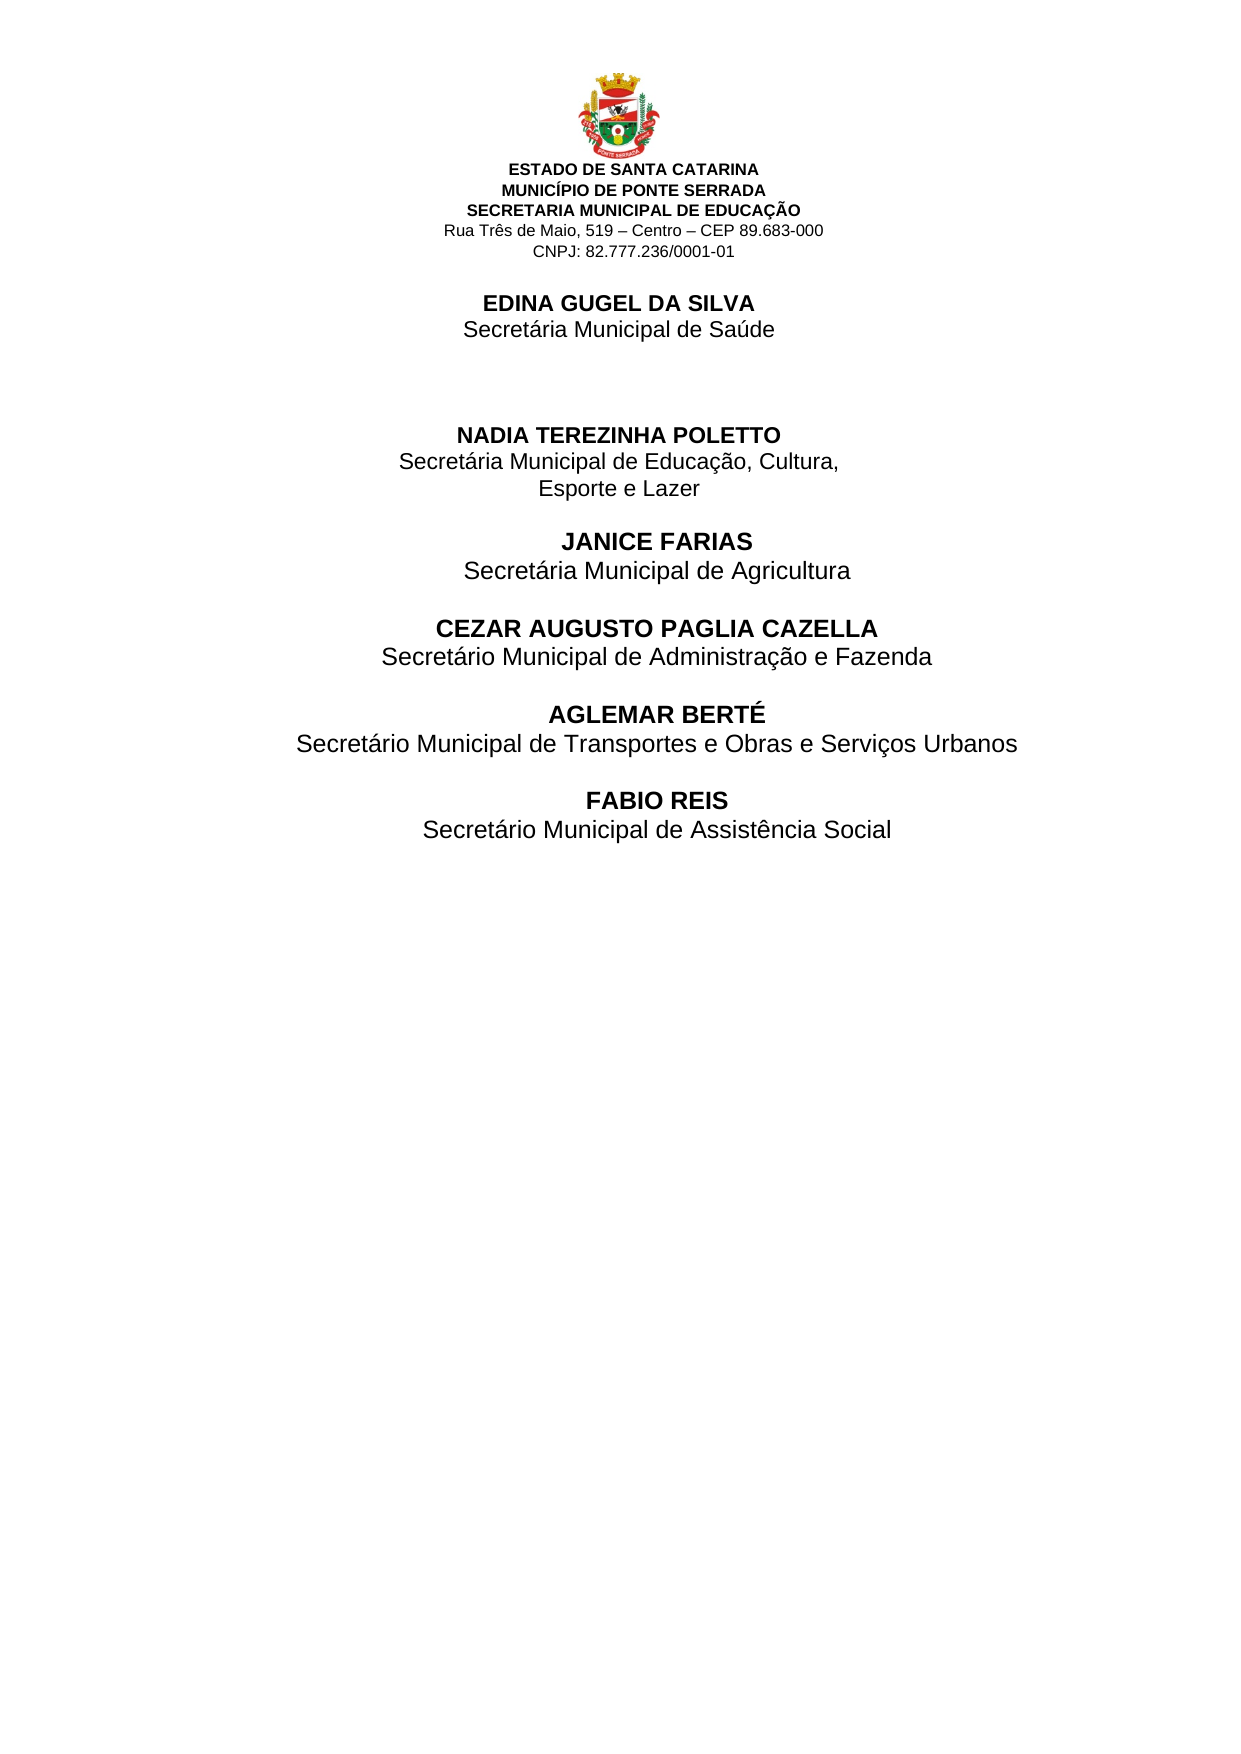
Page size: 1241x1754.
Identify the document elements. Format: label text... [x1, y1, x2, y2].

text NADIA TEREZINHA POLETTO [371, 422, 867, 448]
text Secretária Municipal de Saúde [371, 316, 867, 343]
text Secretária Municipal de Agricultura [177, 556, 1063, 585]
picture [578, 73, 660, 159]
text Secretário Municipal de Administração e Fazenda [177, 642, 1063, 671]
text Secretário Municipal de Transportes e Obras e Serviços Urbanos [177, 728, 1063, 757]
text Secretária Municipal de Educação, Cultura, Esporte e Lazer [371, 448, 867, 501]
text JANICE FARIAS [177, 527, 1063, 556]
text CEZAR AUGUSTO PAGLIA CAZELLA [177, 613, 1063, 642]
text EDINA GUGEL DA SILVA [371, 290, 867, 316]
text Secretário Municipal de Assistência Social [177, 815, 1063, 843]
text FABIO REIS [177, 786, 1063, 815]
text AGLEMAR BERTÉ [177, 700, 1063, 728]
